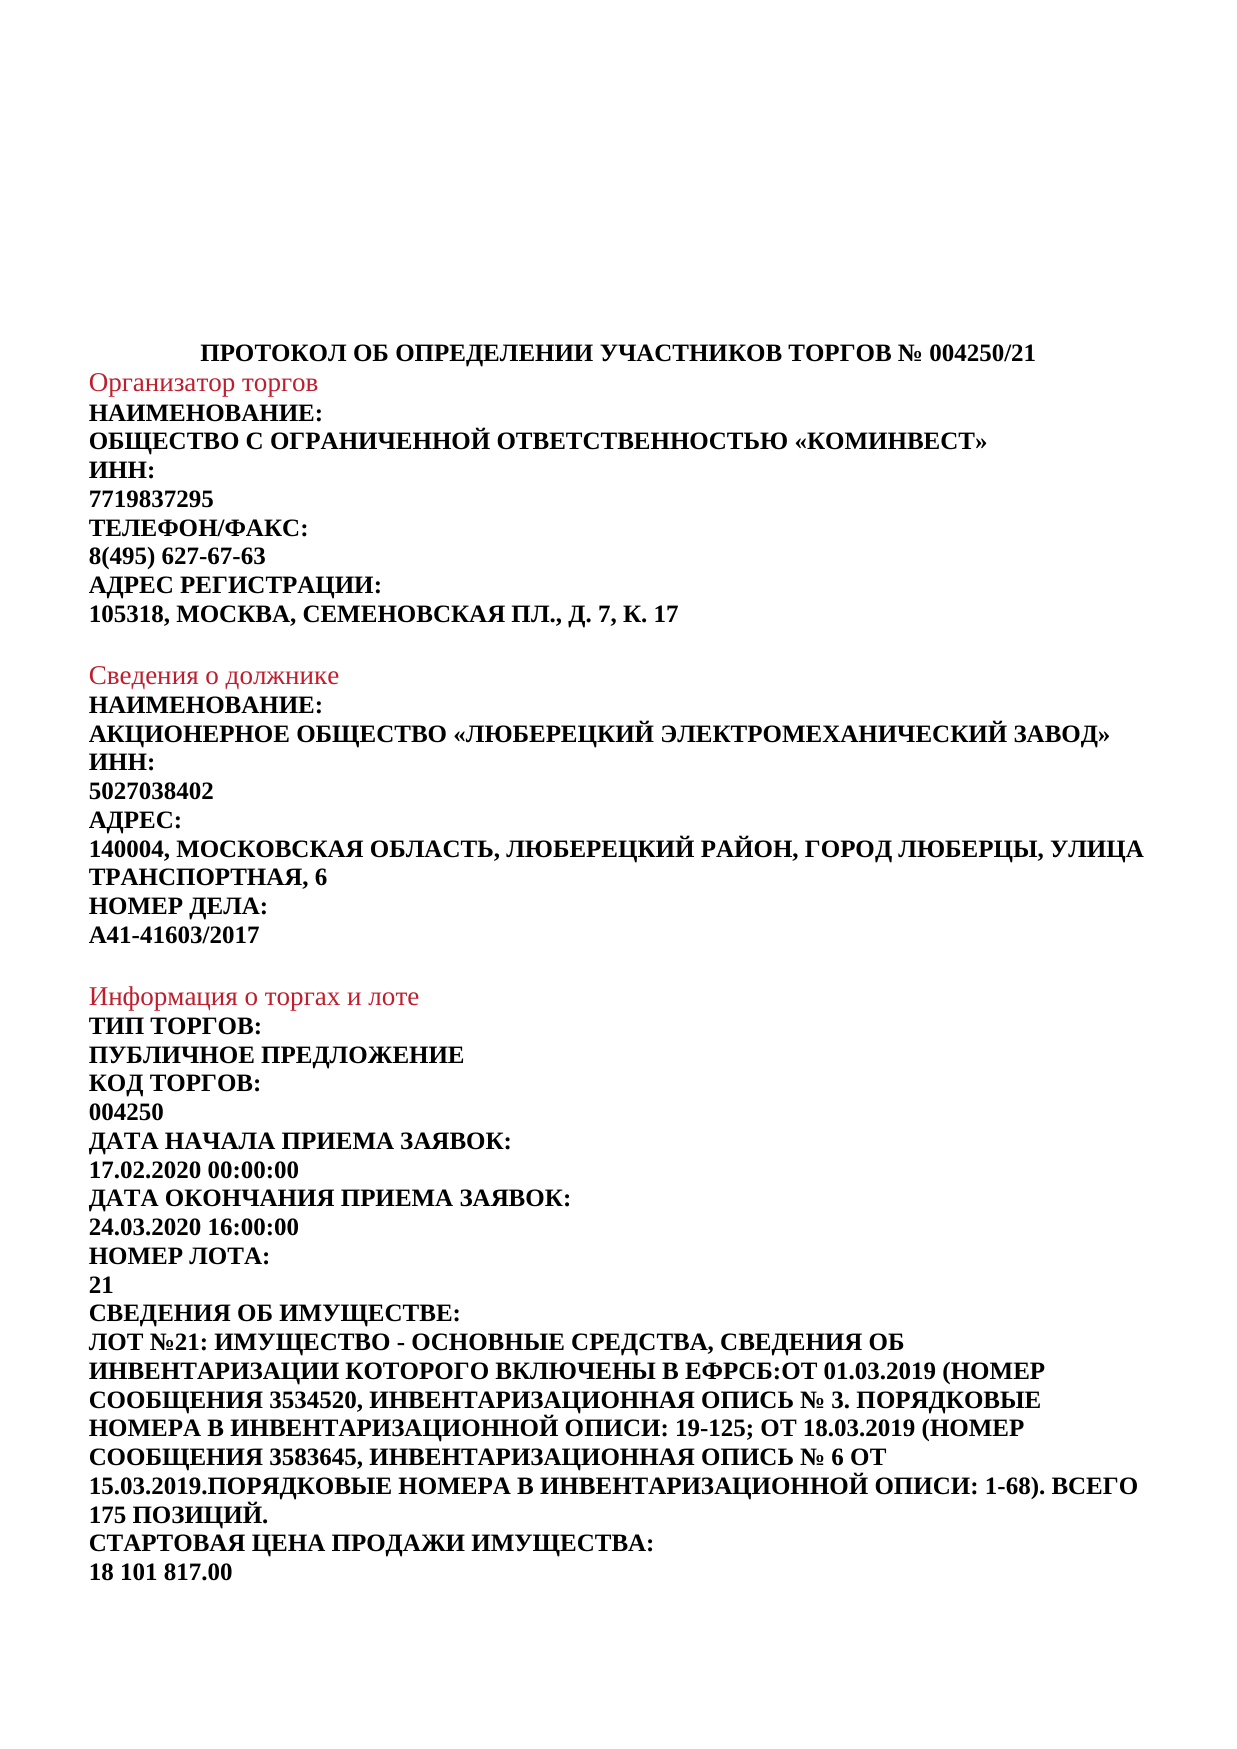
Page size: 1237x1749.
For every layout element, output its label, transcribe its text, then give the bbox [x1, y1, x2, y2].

text ПРОТОКОЛ ОБ ОПРЕДЕЛЕНИИ УЧАСТНИКОВ ТОРГОВ № 004250/21 [88, 88, 1148, 366]
